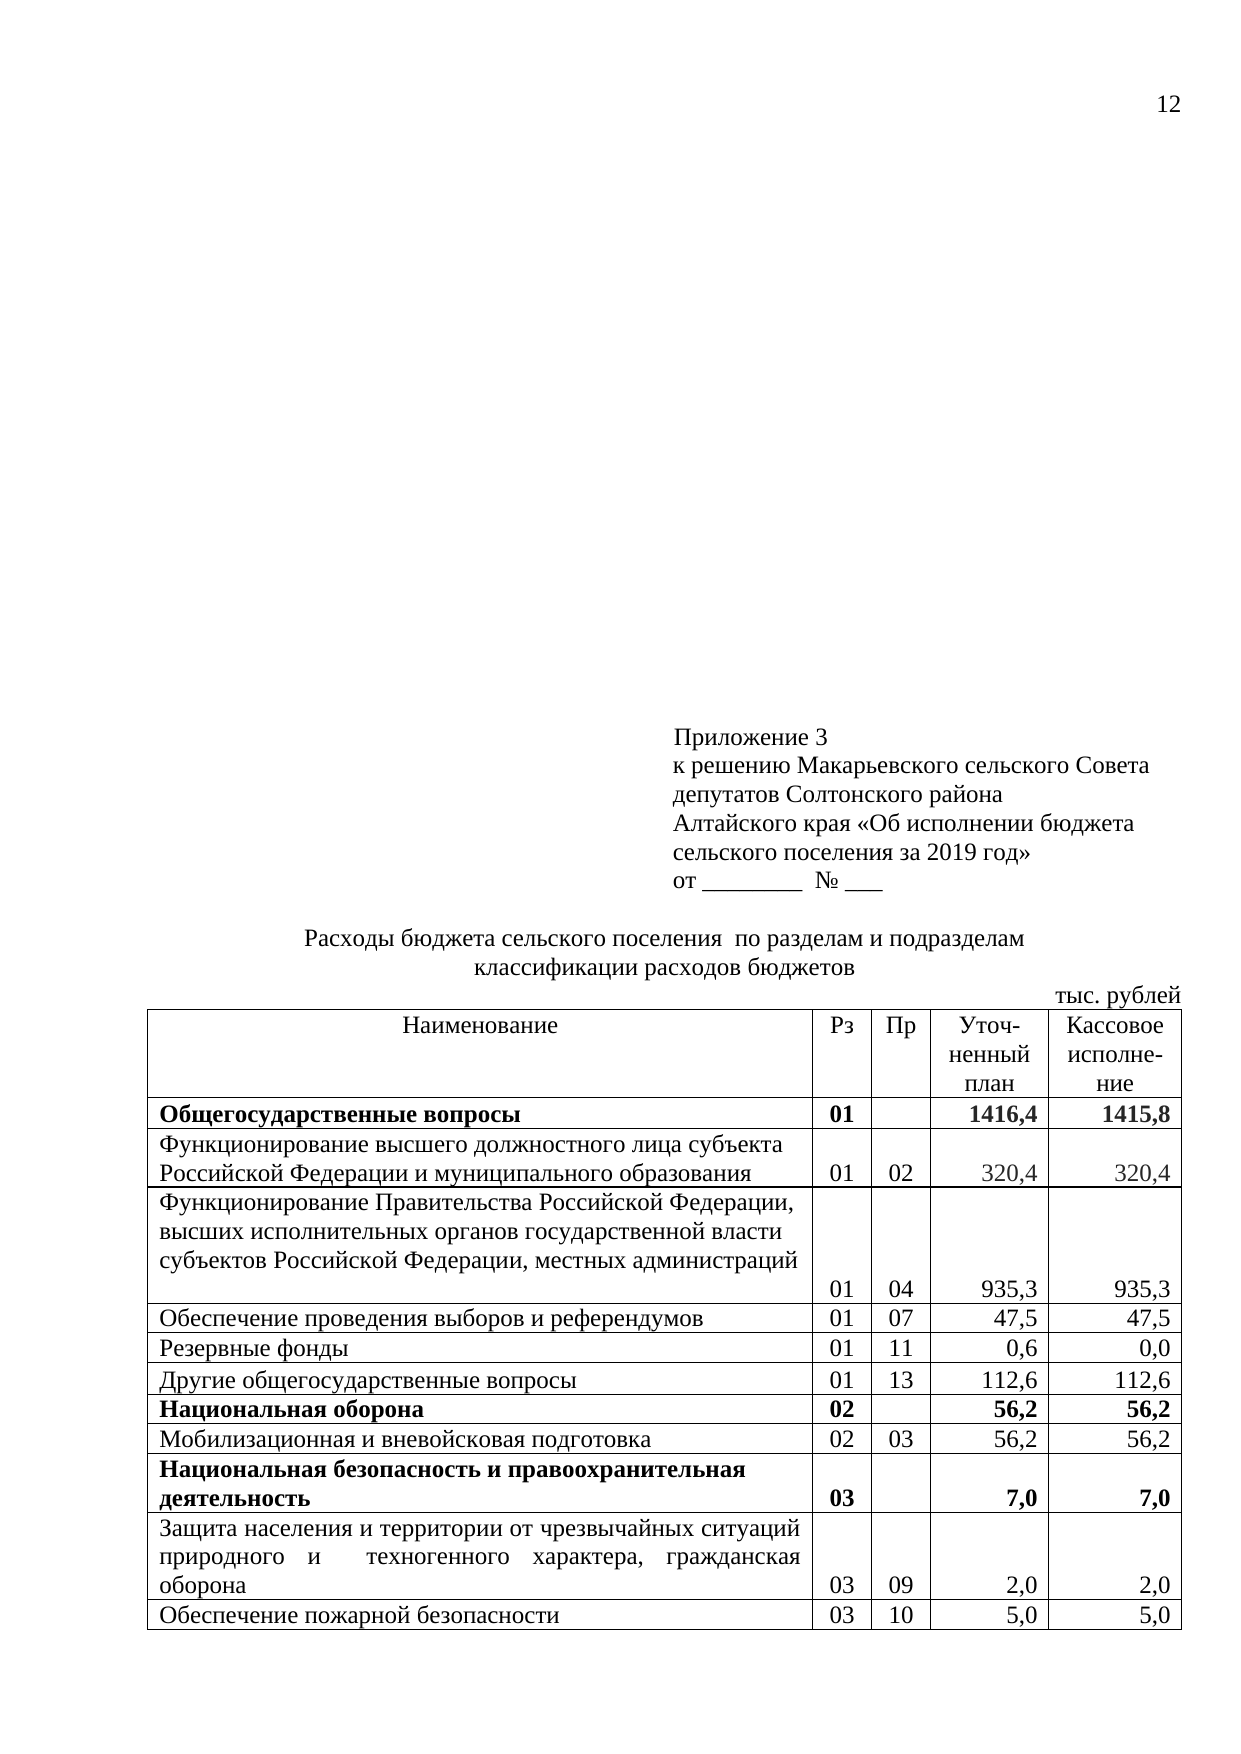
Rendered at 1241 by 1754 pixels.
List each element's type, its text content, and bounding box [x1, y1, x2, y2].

table_cell Функционирование высшего должностного лица субъекта Российской Федерации и муниципального образования [148, 1129, 812, 1186]
table_cell 0,0 [1049, 1333, 1181, 1362]
table_cell 320,4 [1049, 1129, 1181, 1186]
table_cell Национальная оборона [148, 1395, 812, 1423]
table_cell 02 [813, 1395, 871, 1423]
table_cell [872, 1454, 930, 1512]
table_cell 01 [813, 1333, 871, 1362]
table_cell 2,0 [931, 1513, 1048, 1599]
table_cell 56,2 [1049, 1424, 1181, 1453]
table_cell Мобилизационная и вневойсковая подготовка [148, 1424, 812, 1453]
text к решению Макарьевского сельского Совета [673, 751, 1181, 779]
table_cell 09 [872, 1513, 930, 1599]
table_cell 935,3 [1049, 1188, 1181, 1302]
text депутатов Солтонского района [148, 779, 1181, 808]
table_cell 04 [872, 1188, 930, 1302]
table_cell 03 [813, 1454, 871, 1512]
table_cell 0,6 [931, 1333, 1048, 1362]
text тыс. рублей [148, 981, 1181, 1009]
table_header Пр [872, 1010, 930, 1097]
text сельского поселения за 2019 год» [148, 837, 1181, 866]
table_cell 10 [872, 1600, 930, 1629]
table_cell 5,0 [1049, 1600, 1181, 1629]
table_cell 56,2 [931, 1424, 1048, 1453]
table_cell 7,0 [931, 1454, 1048, 1512]
table_cell 56,2 [1049, 1395, 1181, 1423]
table_cell 03 [813, 1600, 871, 1629]
table_cell 01 [813, 1129, 871, 1186]
table_cell 2,0 [1049, 1513, 1181, 1599]
table_cell Общегосударственные вопросы [148, 1098, 812, 1128]
table_header Кассовое исполне-ние [1049, 1010, 1181, 1097]
text от ________ № ___ [148, 866, 1181, 894]
table_cell 01 [813, 1363, 871, 1393]
table_cell 02 [813, 1424, 871, 1453]
table_cell [872, 1098, 930, 1128]
table_cell 03 [813, 1513, 871, 1599]
table_cell Защита населения и территории от чрезвычайных ситуаций природного и техногенного характера, гражданская оборона [148, 1513, 812, 1599]
table_cell 5,0 [931, 1600, 1048, 1629]
table_header Наименование [148, 1010, 812, 1097]
table_cell 47,5 [931, 1304, 1048, 1332]
table_cell 11 [872, 1333, 930, 1362]
table_cell 01 [813, 1098, 871, 1128]
table_cell 7,0 [1049, 1454, 1181, 1512]
text Алтайского края «Об исполнении бюджета [148, 808, 1181, 837]
table_cell Обеспечение проведения выборов и референдумов [148, 1304, 812, 1332]
table_cell 320,4 [931, 1129, 1048, 1186]
table_cell 01 [813, 1188, 871, 1302]
table_cell 03 [872, 1424, 930, 1453]
table_cell Другие общегосударственные вопросы [148, 1363, 812, 1393]
table_cell Резервные фонды [148, 1333, 812, 1362]
table_cell 56,2 [931, 1395, 1048, 1423]
text классификации расходов бюджетов [148, 952, 1181, 981]
table_cell 02 [872, 1129, 930, 1186]
table_cell Функционирование Правительства Российской Федерации, высших исполнительных органов государственной власти субъектов Российской Федерации, местных администраций [148, 1188, 812, 1302]
table_header Рз [813, 1010, 871, 1097]
table_cell Обеспечение пожарной безопасности [148, 1600, 812, 1629]
table_cell 1415,8 [1049, 1098, 1181, 1128]
table_cell 07 [872, 1304, 930, 1332]
table_cell 13 [872, 1363, 930, 1393]
table_cell 935,3 [931, 1188, 1048, 1302]
table_cell Национальная безопасность и правоохранительная деятельность [148, 1454, 812, 1512]
table_cell [872, 1395, 930, 1423]
table_cell 112,6 [1049, 1363, 1181, 1393]
table_cell 1416,4 [931, 1098, 1048, 1128]
table_cell 112,6 [931, 1363, 1048, 1393]
text Приложение 3 [148, 722, 1181, 751]
table_cell 47,5 [1049, 1304, 1181, 1332]
table_cell 01 [813, 1304, 871, 1332]
table_header Уточ-ненный план [931, 1010, 1048, 1097]
text Расходы бюджета сельского поселения по разделам и подразделам [148, 923, 1181, 952]
